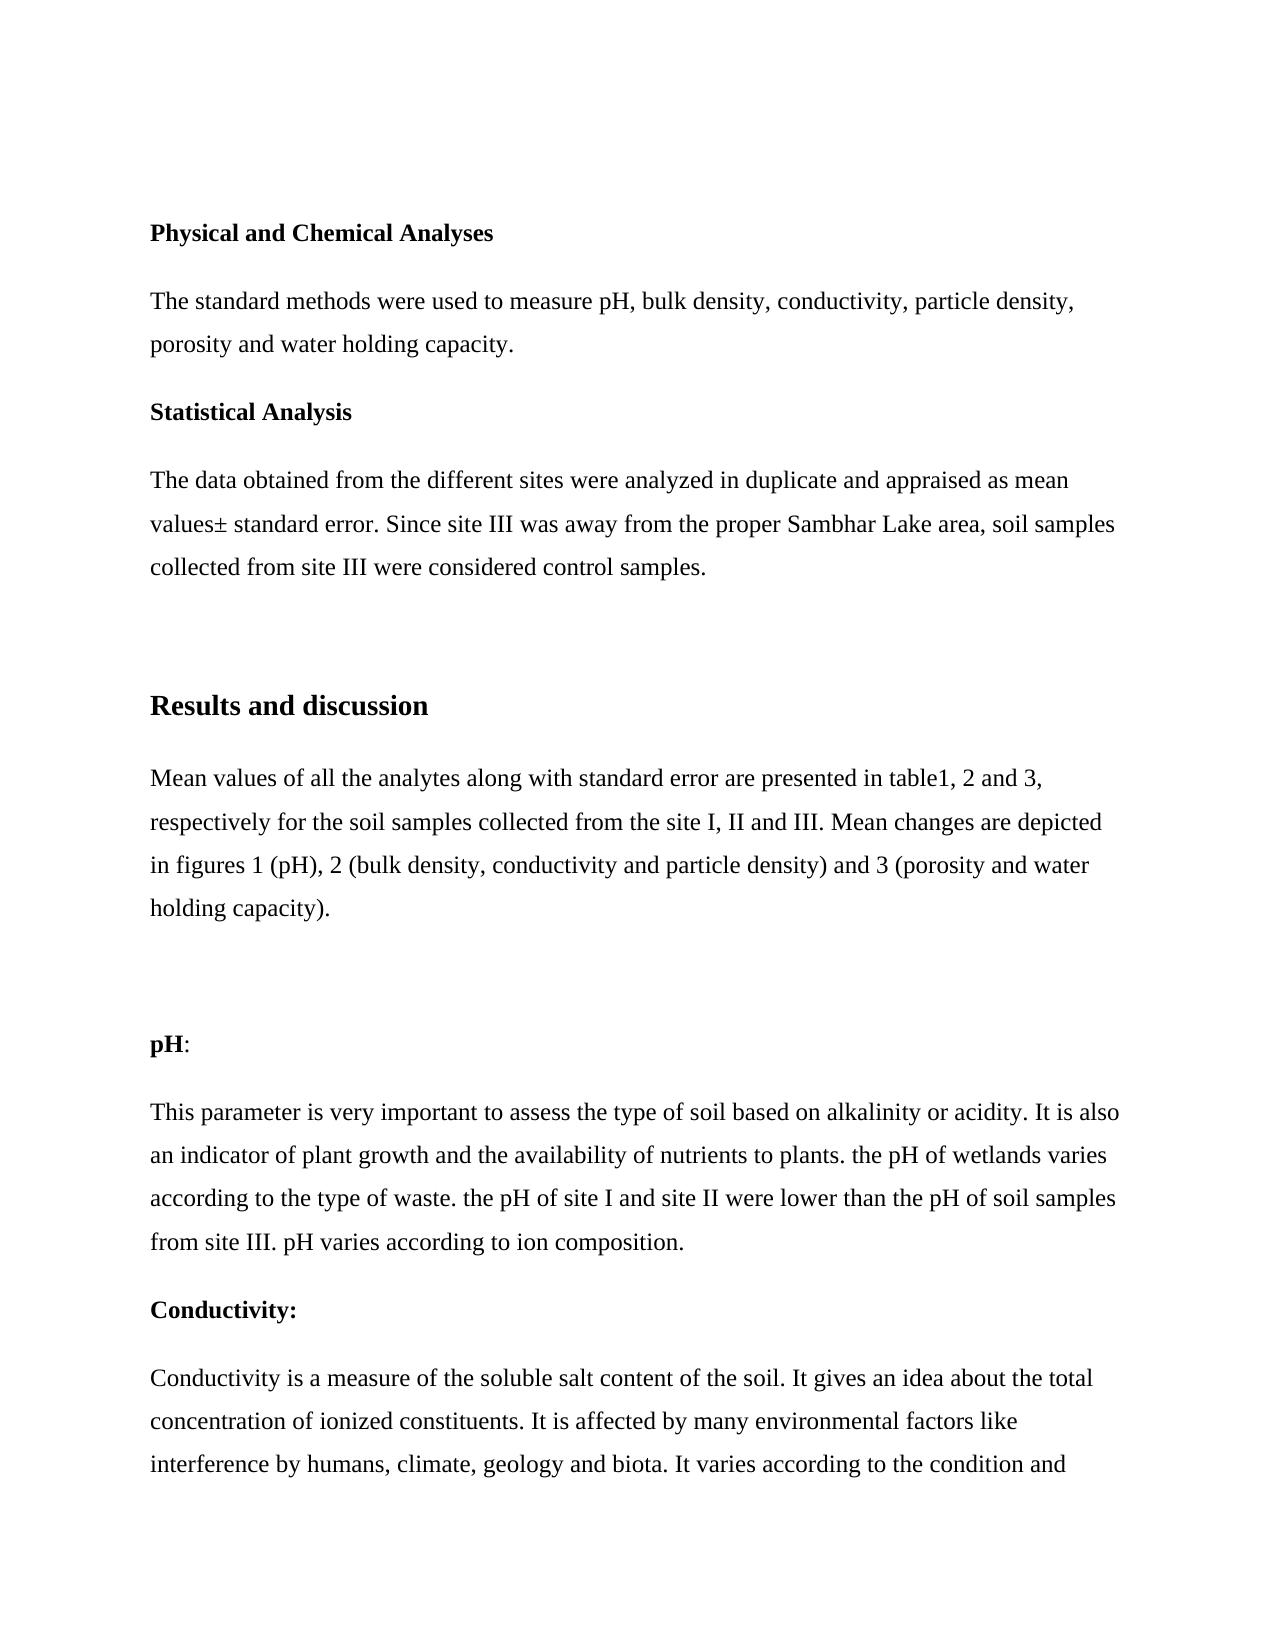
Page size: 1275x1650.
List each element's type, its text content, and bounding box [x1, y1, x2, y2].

text Statistical Analysis [150, 397, 1125, 426]
text Results and discussion [150, 688, 1125, 722]
text Physical and Chemical Analyses [150, 218, 1125, 247]
text Mean values of all the analytes along with standard error are presented in table1, 2 and 3, respectively for the soil samples collected from the site I, II and III. Mean changes are depicted in figures 1 (pH), 2 (bulk density, conductivity and particle density) and 3 (porosity and water holding capacity). [150, 763, 1125, 922]
text pH: [150, 1029, 1125, 1058]
text This parameter is very important to assess the type of soil based on alkalinity or acidity. It is also an indicator of plant growth and the availability of nutrients to plants. the pH of wetlands varies according to the type of waste. the pH of site I and site II were lower than the pH of soil samples from site III. pH varies according to ion composition. [150, 1097, 1125, 1255]
text The data obtained from the different sites were analyzed in duplicate and appraised as mean values± standard error. Since site III was away from the proper Sambhar Lake area, soil samples collected from site III were considered control samples. [150, 466, 1125, 581]
text Conductivity: [150, 1295, 1125, 1323]
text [150, 1363, 1125, 1478]
text The standard methods were used to measure pH, bulk density, conductivity, particle density, porosity and water holding capacity. [150, 286, 1125, 358]
